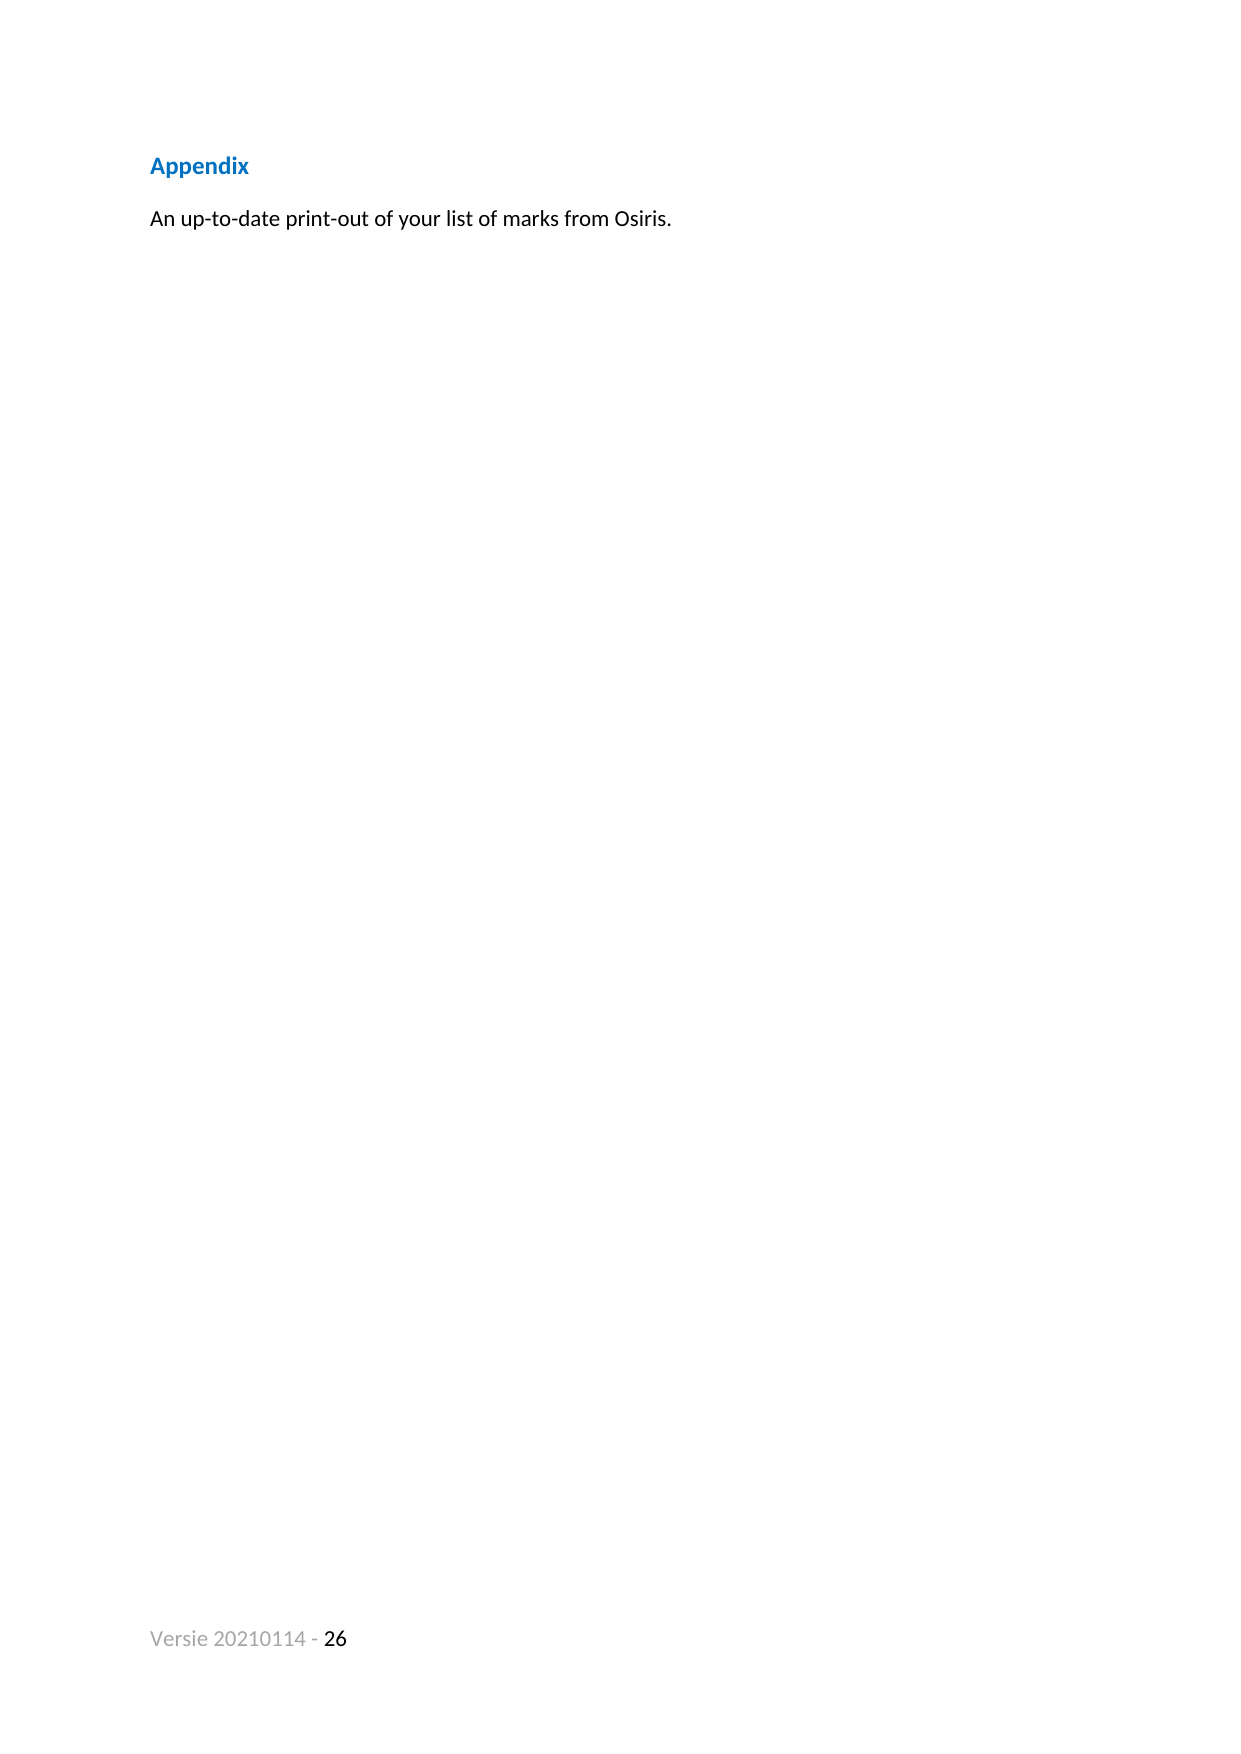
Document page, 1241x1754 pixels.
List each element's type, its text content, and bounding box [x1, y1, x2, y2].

text Appendix [150, 150, 1090, 204]
list An up-to-date print-out of your list of marks from Osiris. [150, 204, 1090, 233]
